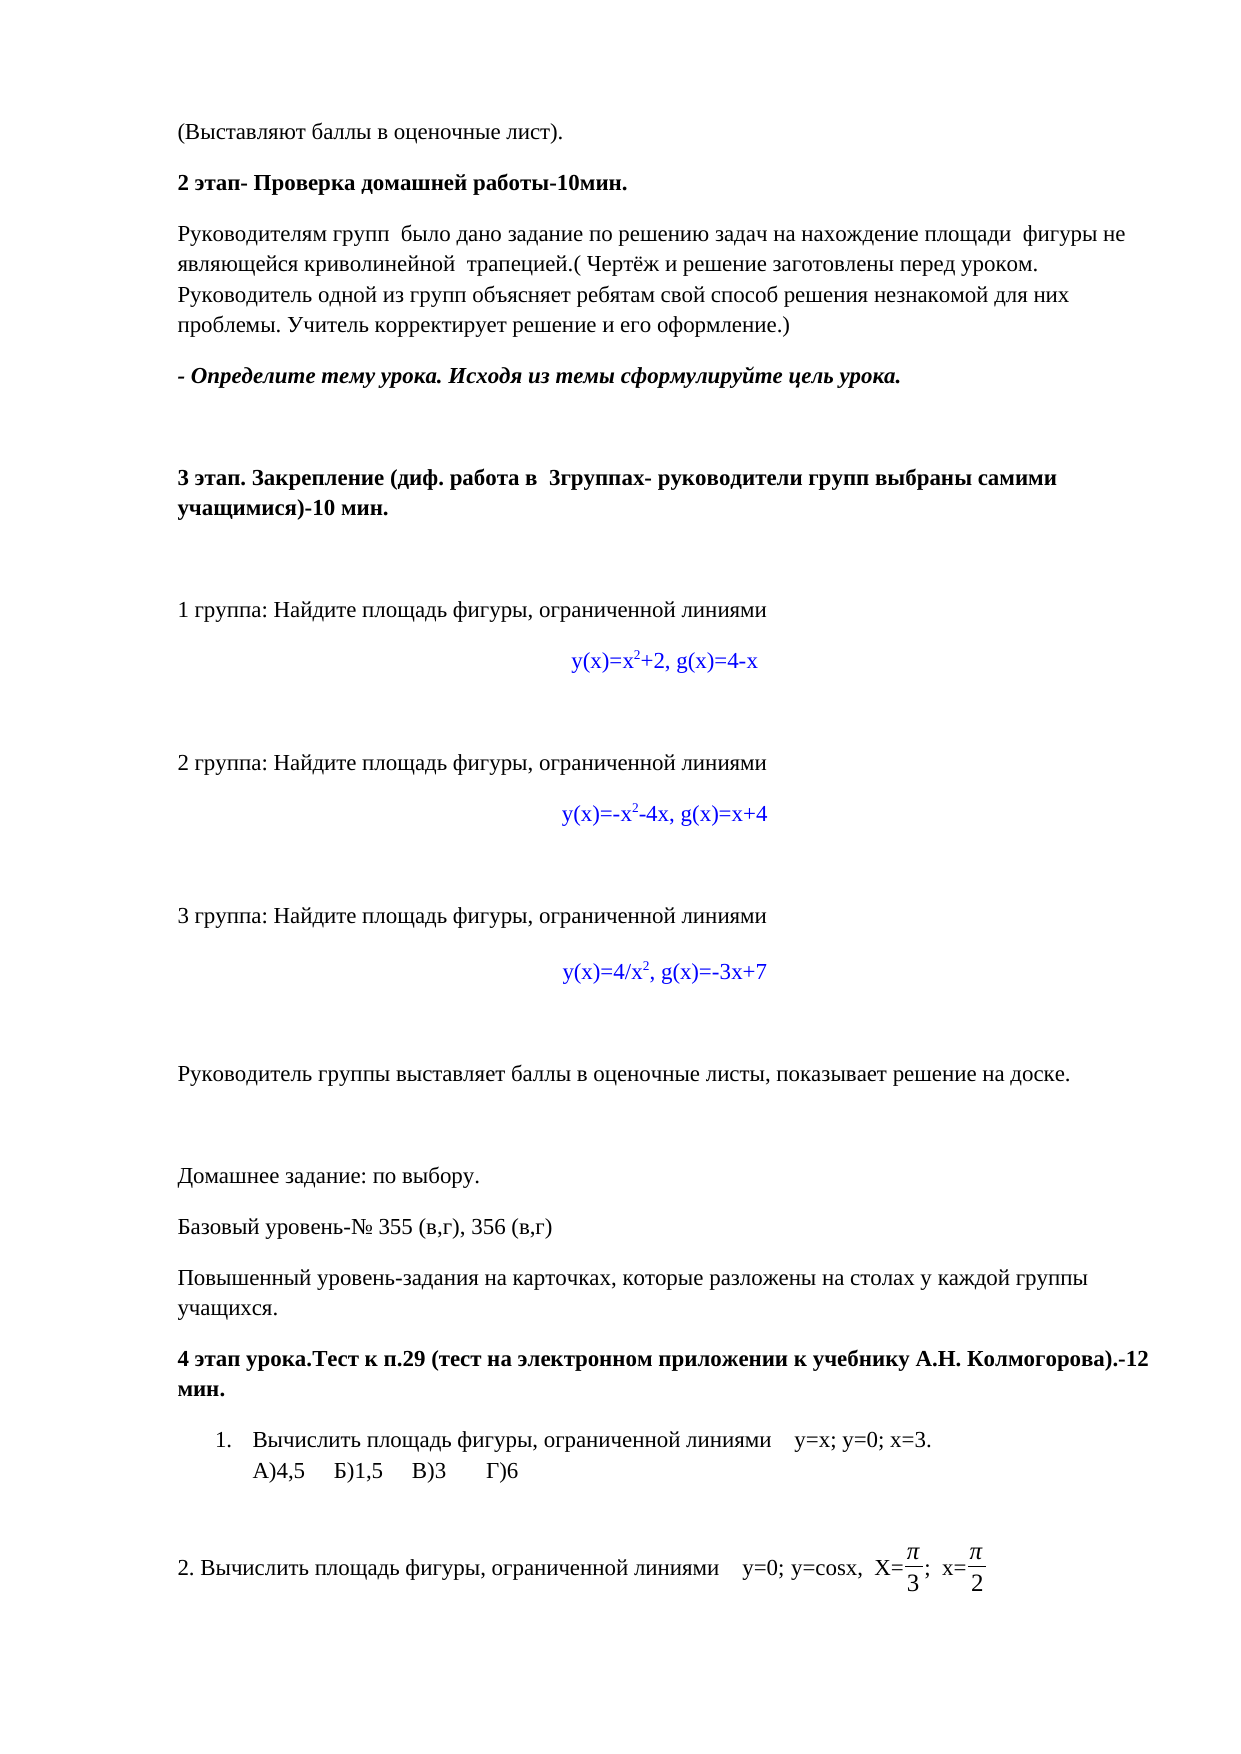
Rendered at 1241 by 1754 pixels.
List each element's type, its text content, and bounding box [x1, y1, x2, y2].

text 1 группа: Найдите площадь фигуры, ограниченной линиями [177, 596, 1152, 623]
text y(x)=x2+(x)=4-x [177, 647, 1152, 674]
text 4 этап урока.Тест к п.29 (тест на электронном приложении к учебнику А.Н. Колмогорова).-12 мин. [177, 1345, 1152, 1402]
text 3 этап. Закрепление (диф. работа в 3группах- руководители групп выбраны самими учащимися)-10 мин. [177, 464, 1152, 521]
text y(x)=-x2-4x, g(x)=x+4 [177, 800, 1152, 827]
text y(x)=4/x2, g(x)=-3x+7 [177, 958, 1152, 984]
text 2 этап- Проверка домашней работы-10мин. [177, 169, 1152, 196]
text Домашнее задание: по выбору. [177, 1162, 1152, 1188]
text Повышенный уровень-задания на карточках, которые разложены на столах у каждой группы учащихся. [177, 1264, 1152, 1321]
text Базовый уровень-№ 355 (в,г), 356 (в,г) [177, 1213, 1152, 1239]
list А)4,5 Б)1,5 В)3 Г)6 [252, 1457, 1152, 1483]
text Руководитель группы выставляет баллы в оценочные листы, показывает решение на доске. [177, 1060, 1152, 1086]
text Руководителям групп было дано задание по решению задач на нахождение площади фигуры не являющейся криволинейной трапецией.( Чертёж и решение заготовлены перед уроком. Руководитель одной из групп объясняет ребятам свой способ решения незнакомой для них проблемы. Учитель корректирует решение и его оформление.) [177, 220, 1152, 337]
text 2. Вычислить площадь фигуры, ограниченной линиями у=0; y=cosx, Х=; х= [177, 1538, 1152, 1597]
text 2 группа: Найдите площадь фигуры, ограниченной линиями [177, 749, 1152, 776]
text 3 группа: Найдите площадь фигуры, ограниченной линиями [177, 902, 1152, 929]
list Вычислить площадь фигуры, ограниченной линиями у=х; у=0; х=3. [215, 1426, 1152, 1453]
text - Определите тему урока. Исходя из темы сформулируйте цель урока. [177, 362, 1152, 388]
text (Выставляют баллы в оценочные лист). [177, 118, 1152, 144]
